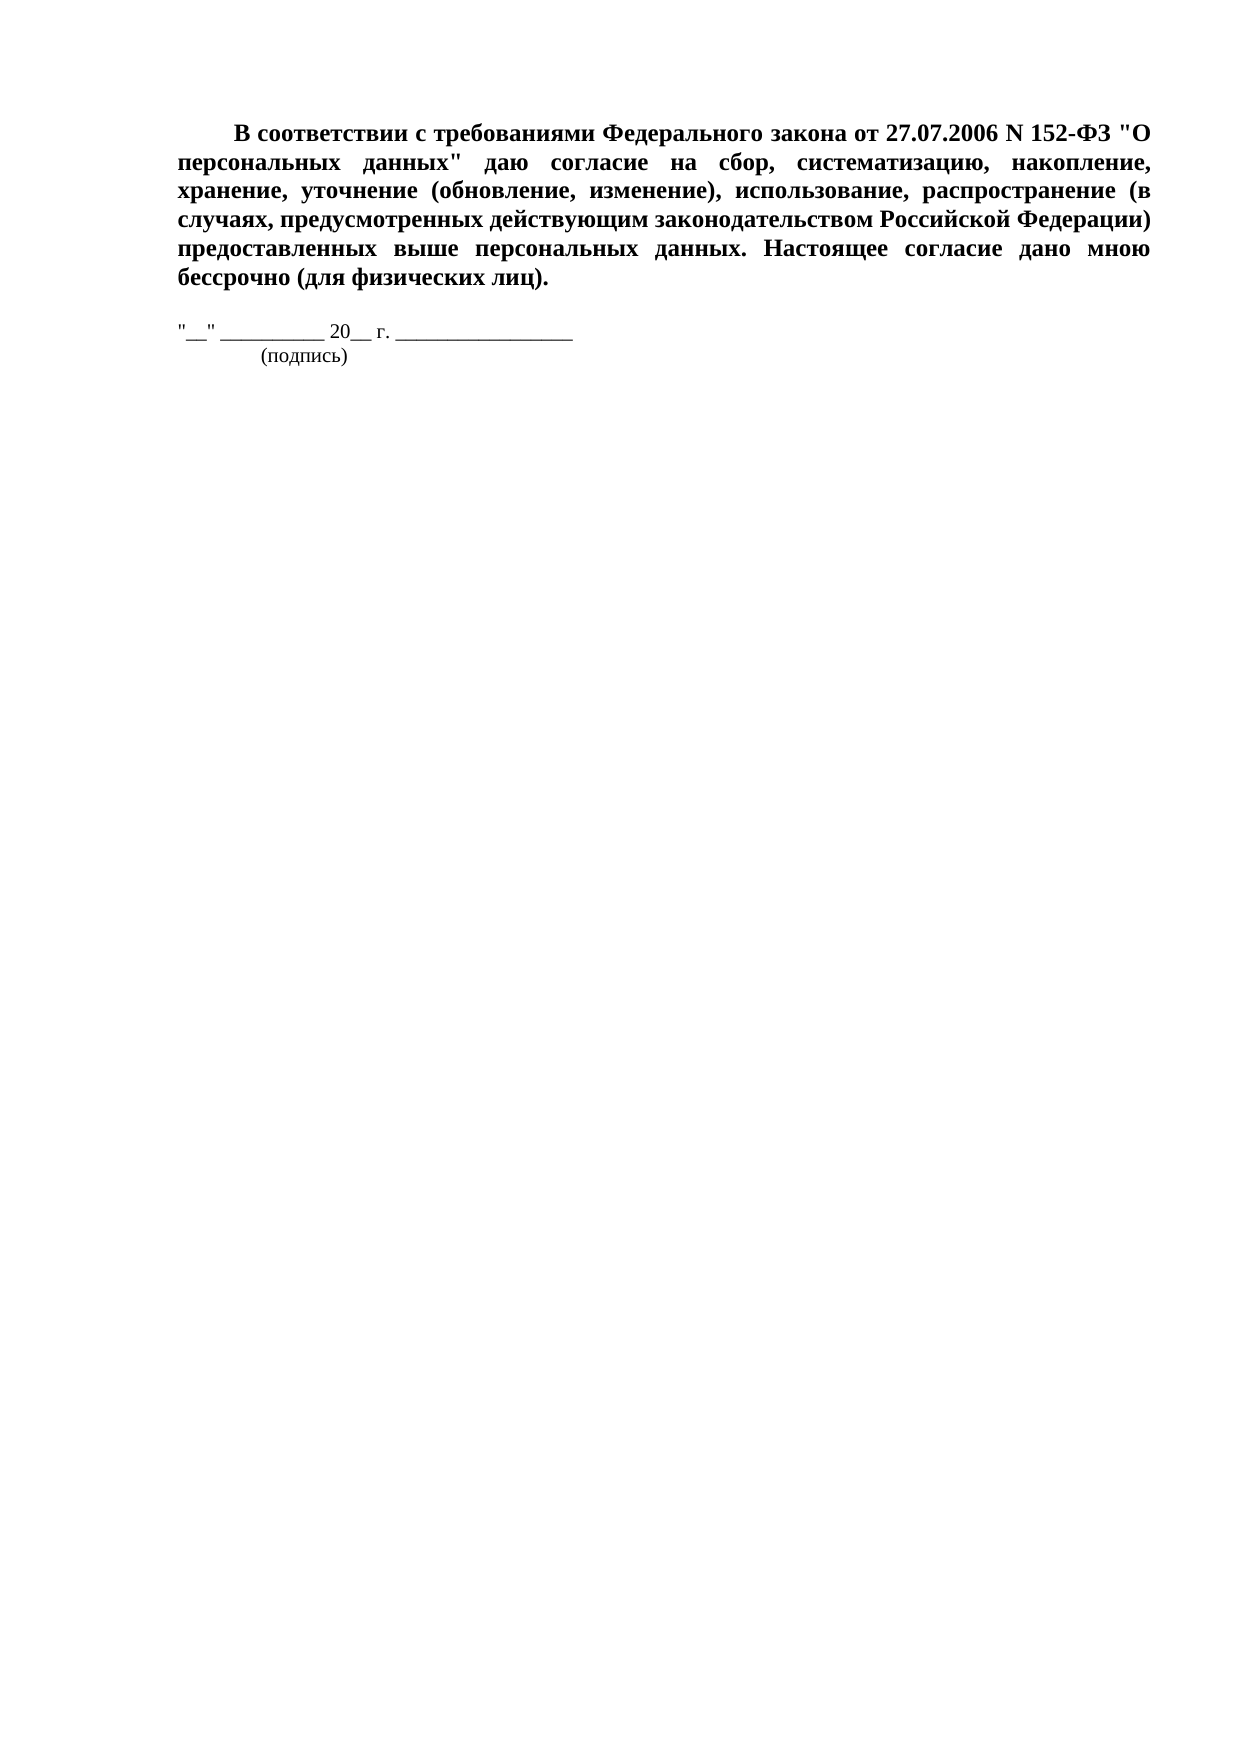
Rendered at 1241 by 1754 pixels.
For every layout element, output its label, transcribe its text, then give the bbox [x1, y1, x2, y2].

text (подпись) [177, 343, 1152, 367]
text "__" __________ 20__ г. _________________ [177, 319, 1152, 343]
text В соответствии с требованиями Федерального закона от 27.07.2006 N 152-ФЗ "О персональных данных" даю согласие на сбор, систематизацию, накопление, хранение, уточнение (обновление, изменение), использование, распространение (в случаях, предусмотренных действующим законодательством Российской Федерации) предоставленных выше персональных данных. Настоящее согласие дано мною бессрочно (для физических лиц). [177, 118, 1152, 291]
